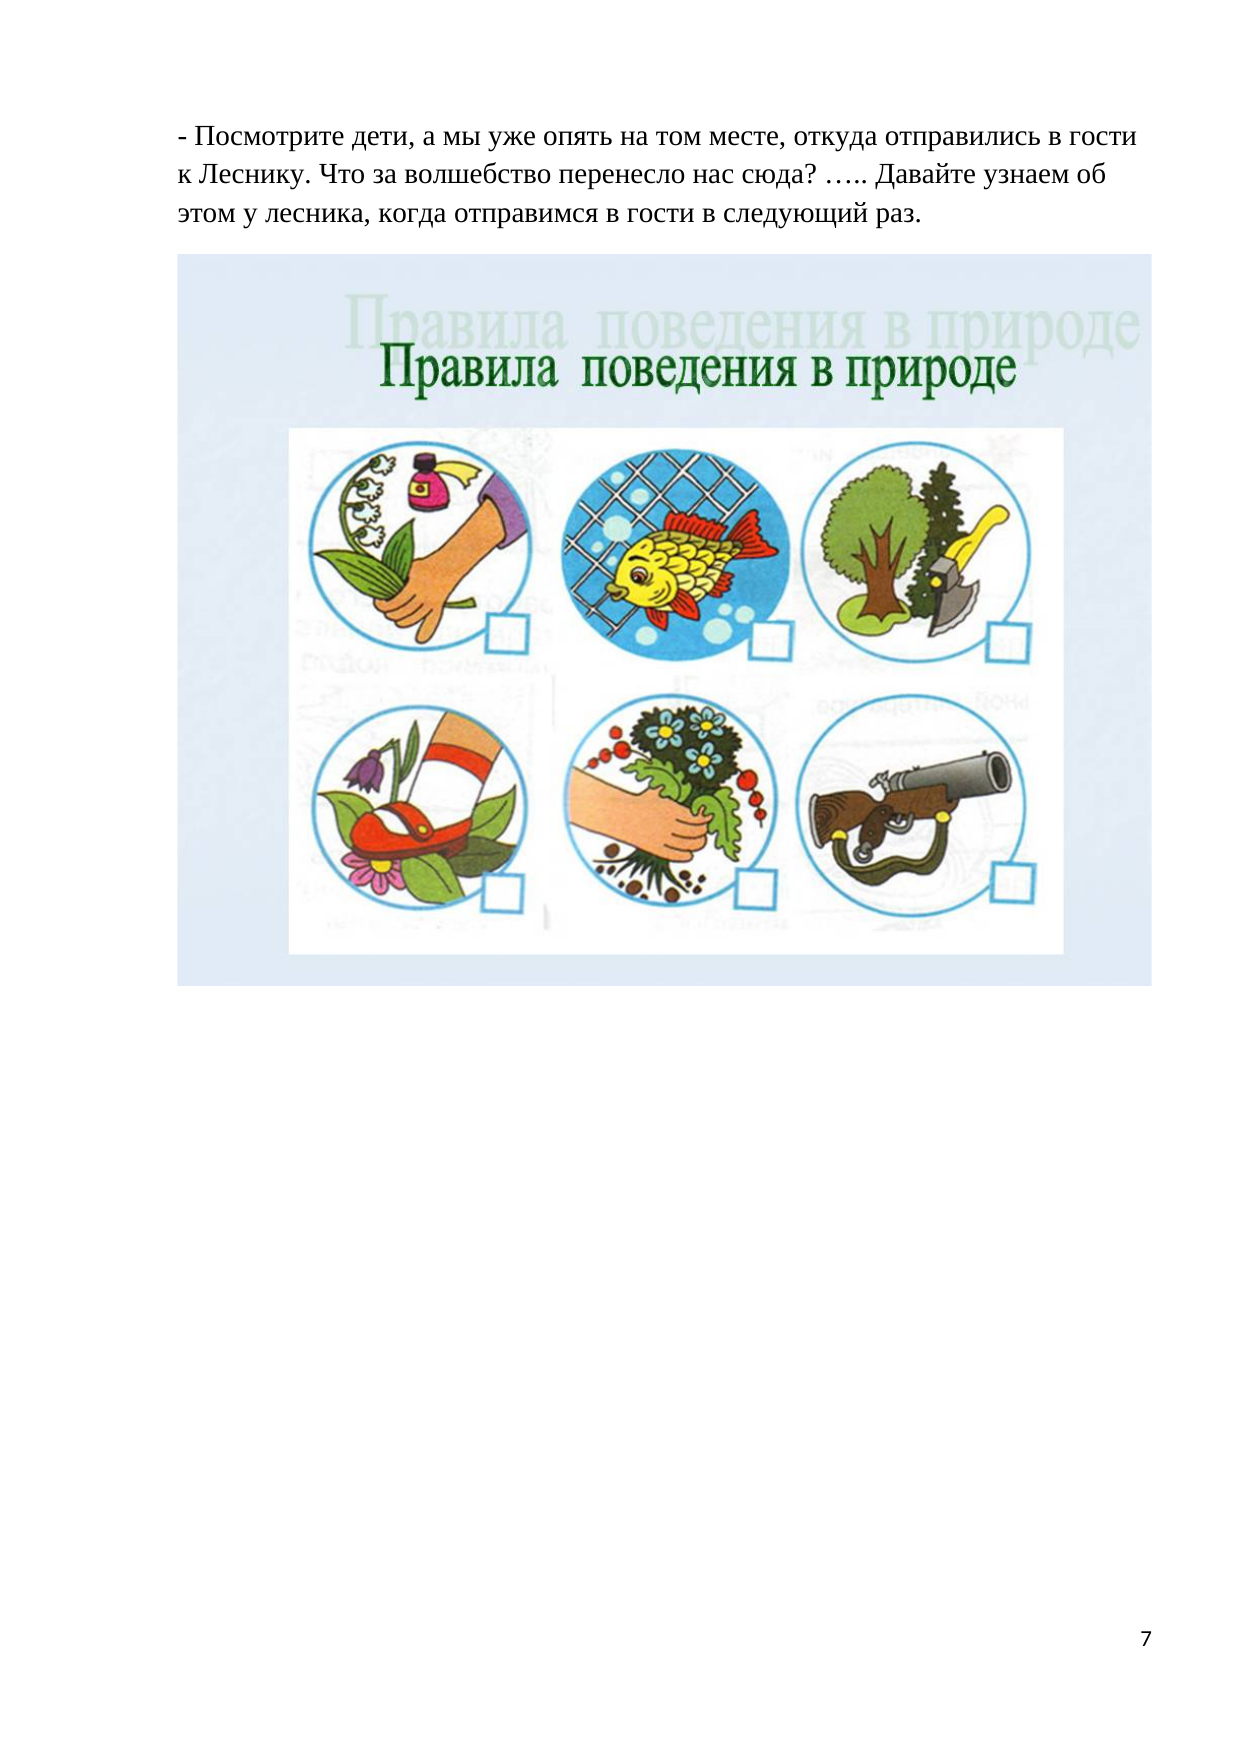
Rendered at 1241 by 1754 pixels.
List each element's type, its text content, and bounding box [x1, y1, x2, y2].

text - Посмотрите дети, а мы уже опять на том месте, откуда отправились в гости к Леснику. Что за волшебство перенесло нас сюда? ….. Давайте узнаем об этом у лесника, когда отправимся в гости в следующий раз. [177, 118, 1152, 229]
picture [177, 254, 1152, 986]
